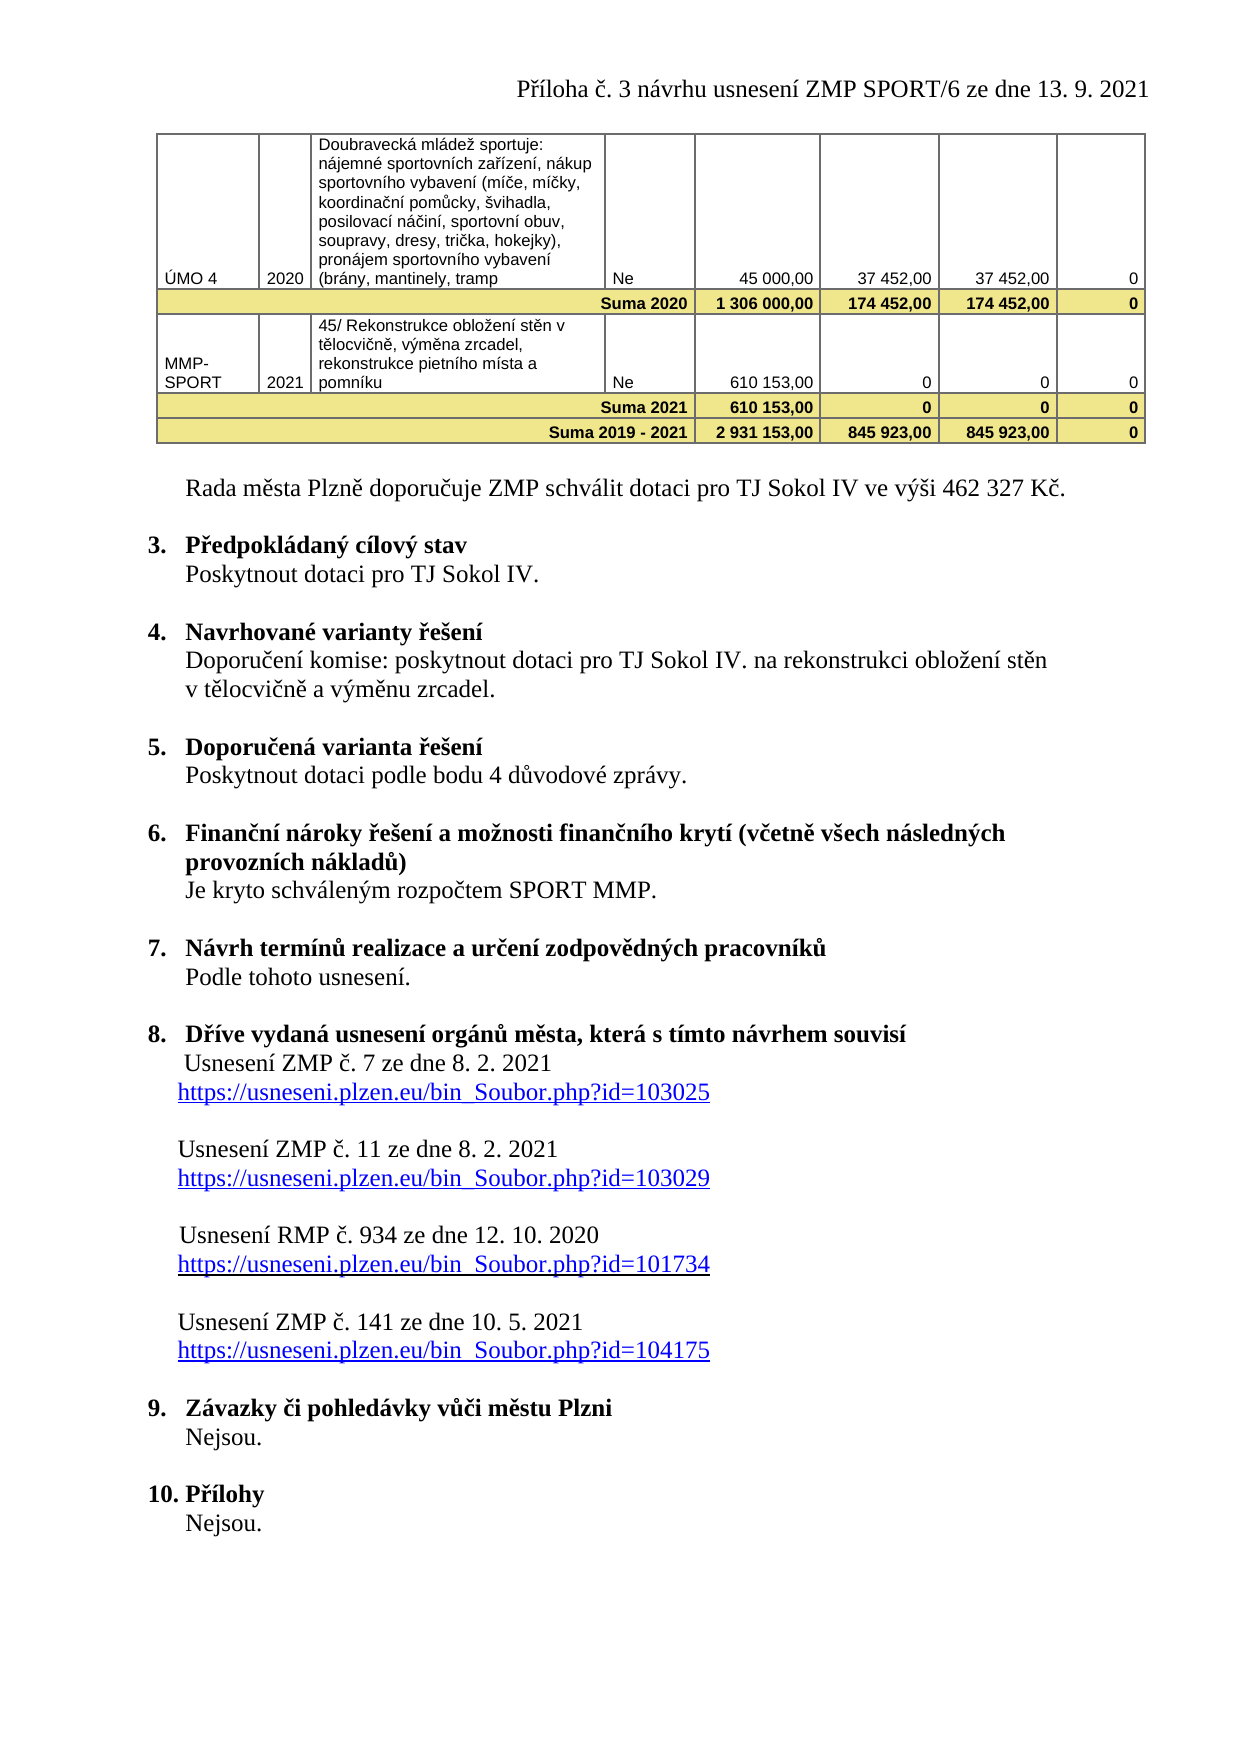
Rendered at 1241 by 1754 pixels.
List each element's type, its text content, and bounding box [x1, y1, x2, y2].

text 6. Finanční nároky řešení a možnosti finančního krytí (včetně všech následných [148, 818, 1152, 847]
table_cell 0 [1058, 290, 1144, 313]
text 5. Doporučená varianta řešení [148, 732, 1152, 760]
text https://usneseni.plzen.eu/bin_Soubor.php?id=103025 [177, 1077, 1152, 1105]
text Poskytnout dotaci pro TJ Sokol IV. [185, 559, 1152, 588]
text Usnesení RMP č. 934 ze dne 12. 10. 2020 [148, 1220, 1152, 1249]
text Poskytnout dotaci podle bodu 4 důvodové zprávy. [185, 760, 1152, 789]
table_cell 610 153,00 [696, 394, 819, 417]
table_cell Ne [606, 135, 694, 288]
text Nejsou. [148, 1422, 1152, 1450]
table_cell 0 [821, 315, 938, 392]
text Rada města Plzně doporučuje ZMP schválit dotaci pro TJ Sokol IV ve výši 462 327 Kč. [148, 473, 1152, 502]
text Usnesení ZMP č. 7 ze dne 8. 2. 2021 [177, 1048, 1152, 1077]
table_cell 0 [940, 315, 1056, 392]
table_cell 0 [1058, 135, 1144, 288]
text https://usneseni.plzen.eu/bin_Soubor.php?id=101734 [177, 1249, 1152, 1278]
text provozních nákladů) [148, 847, 1152, 875]
table_cell 0 [1058, 315, 1144, 392]
text Podle tohoto usnesení. [185, 962, 1152, 990]
table_cell 0 [1058, 419, 1144, 442]
table_cell 0 [1058, 394, 1144, 417]
table_cell 0 [821, 394, 938, 417]
table_cell 845 923,00 [821, 419, 938, 442]
table_cell 45 000,00 [696, 135, 819, 288]
table_cell 0 [940, 394, 1056, 417]
text 8. Dříve vydaná usnesení orgánů města, která s tímto návrhem souvisí [148, 1019, 1152, 1048]
table_cell Suma 2019 - 2021 [158, 419, 694, 442]
table_cell Suma 2020 [158, 290, 694, 313]
table_cell 845 923,00 [940, 419, 1056, 442]
table_cell Suma 2021 [158, 394, 694, 417]
table_cell MMP-SPORT [158, 315, 258, 392]
table_cell Doubravecká mládež sportuje: nájemné sportovních zařízení, nákup sportovního vybavení (míče, míčky, koordinační pomůcky, švihadla, posilovací náčiní, sportovní obuv, soupravy, dresy, trička, hokejky), pronájem sportovního vybavení (brány, mantinely, tramp [312, 135, 604, 288]
text Doporučení komise: poskytnout dotaci pro TJ Sokol IV. na rekonstrukci obložení stěn v tělocvičně a výměnu zrcadel. [185, 645, 1152, 703]
text Je kryto schváleným rozpočtem SPORT MMP. [148, 875, 1152, 904]
text 3. Předpokládaný cílový stav [148, 530, 1152, 559]
text https://usneseni.plzen.eu/bin_Soubor.php?id=104175 [177, 1335, 1152, 1364]
table_cell 174 452,00 [821, 290, 938, 313]
text 7. Návrh termínů realizace a určení zodpovědných pracovníků [148, 933, 1152, 962]
table_cell 45/ Rekonstrukce obložení stěn v tělocvičně, výměna zrcadel, rekonstrukce pietního místa a pomníku [312, 315, 604, 392]
text Nejsou. [148, 1508, 1152, 1537]
table_cell 1 306 000,00 [696, 290, 819, 313]
text 10. Přílohy [148, 1479, 1152, 1508]
table_cell 2020 [260, 135, 310, 288]
table_cell 174 452,00 [940, 290, 1056, 313]
text 4. Navrhované varianty řešení [148, 617, 1152, 645]
table_cell 2 931 153,00 [696, 419, 819, 442]
text Usnesení ZMP č. 141 ze dne 10. 5. 2021 [177, 1307, 1152, 1335]
table_cell 37 452,00 [940, 135, 1056, 288]
text https://usneseni.plzen.eu/bin_Soubor.php?id=103029 [177, 1163, 1152, 1192]
table_cell Ne [606, 315, 694, 392]
table_cell 2021 [260, 315, 310, 392]
text 9. Závazky či pohledávky vůči městu Plzni [148, 1393, 1152, 1422]
table_cell 37 452,00 [821, 135, 938, 288]
text Usnesení ZMP č. 11 ze dne 8. 2. 2021 [177, 1134, 1152, 1163]
table_cell 610 153,00 [696, 315, 819, 392]
table_cell ÚMO 4 [158, 135, 258, 288]
